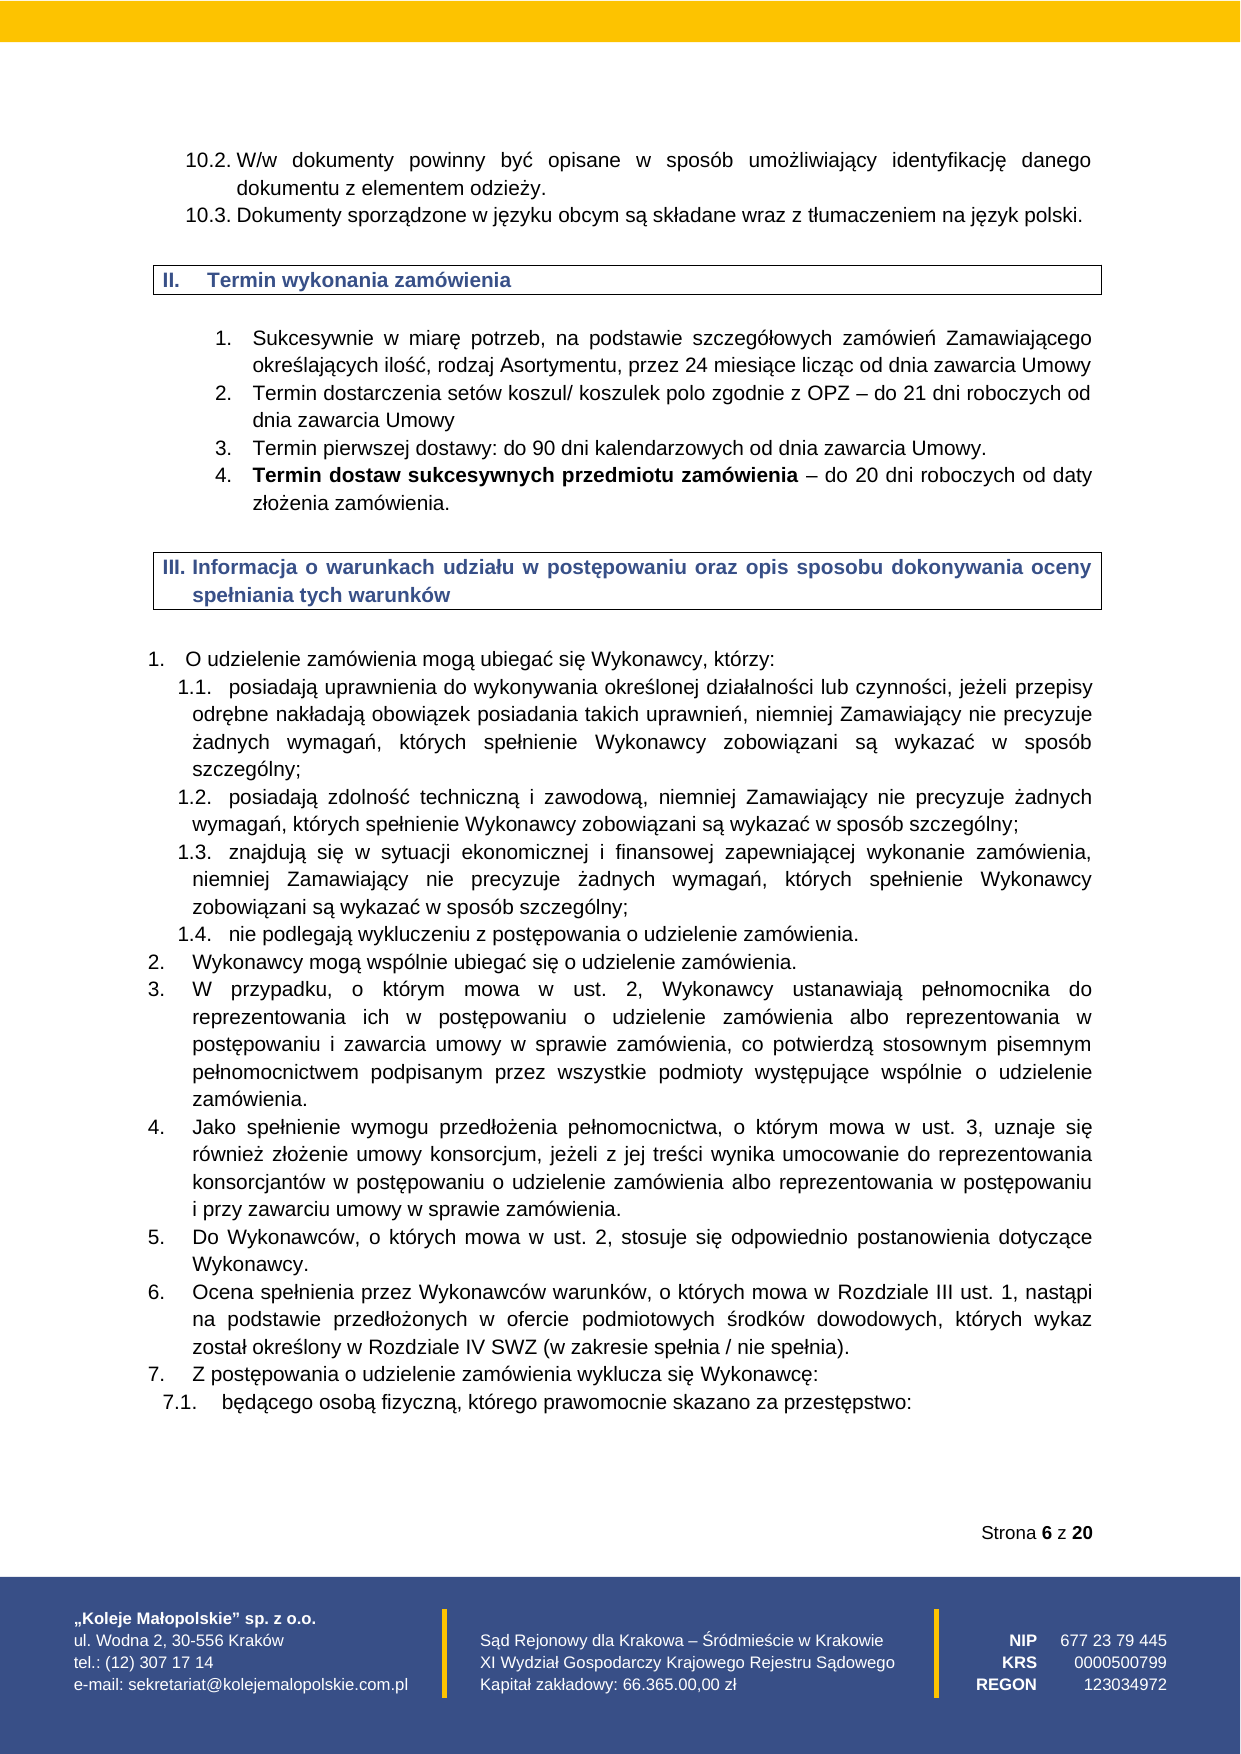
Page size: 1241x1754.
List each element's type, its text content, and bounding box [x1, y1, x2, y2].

list Wykonawcy mogą wspólnie ubiegać się o udzielenie zamówienia. [148, 949, 1092, 973]
list W przypadku, o którym mowa w ust. 2, Wykonawcy ustanawiają pełnomocnika do reprezentowania ich w postępowaniu o udzielenie zamówienia albo reprezentowania w postępowaniu i zawarcia umowy w sprawie zamówienia, co potwierdzą stosownym pisemnym pełnomocnictwem podpisanym przez wszystkie podmioty występujące wspólnie o udzielenie zamówienia. [148, 977, 1092, 1111]
list Termin dostaw sukcesywnych przedmiotu zamówienia – do 20 dni roboczych od daty złożenia zamówienia. [215, 463, 1092, 515]
list W/w dokumenty powinny być opisane w sposób umożliwiający identyfikację danego dokumentu z elementem odzieży. [185, 148, 1092, 200]
list Dokumenty sporządzone w języku obcym są składane wraz z tłumaczeniem na język polski. [185, 203, 1092, 227]
subtitle Termin wykonania zamówienia [154, 266, 1101, 294]
list O udzielenie zamówienia mogą ubiegać się Wykonawcy, którzy: [148, 647, 1092, 671]
list Z postępowania o udzielenie zamówienia wyklucza się Wykonawcę: [148, 1362, 1092, 1386]
list Do Wykonawców, o których mowa w ust. 2, stosuje się odpowiednio postanowienia dotyczące Wykonawcy. [148, 1224, 1092, 1276]
list Sukcesywnie w miarę potrzeb, na podstawie szczegółowych zamówień Zamawiającego określających ilość, rodzaj Asortymentu, przez 24 miesiące licząc od dnia zawarcia Umowy [215, 326, 1092, 377]
list Ocena spełnienia przez Wykonawców warunków, o których mowa w Rozdziale III ust. 1, nastąpi na podstawie przedłożonych w ofercie podmiotowych środków dowodowych, których wykaz został określony w Rozdziale IV SWZ (w zakresie spełnia / nie spełnia). [148, 1279, 1092, 1358]
list będącego osobą fizyczną, którego prawomocnie skazano za przestępstwo: [162, 1389, 1092, 1413]
list Termin dostarczenia setów koszul/ koszulek polo zgodnie z OPZ – do 21 dni roboczych od dnia zawarcia Umowy [215, 381, 1092, 432]
subtitle Informacja o warunkach udziału w postępowaniu oraz opis sposobu dokonywania oceny spełniania tych warunków [154, 553, 1101, 609]
list posiadają uprawnienia do wykonywania określonej działalności lub czynności, jeżeli przepisy odrębne nakładają obowiązek posiadania takich uprawnień, niemniej Zamawiający nie precyzuje żadnych wymagań, których spełnienie Wykonawcy zobowiązani są wykazać w sposób szczególny; [177, 674, 1092, 781]
list znajdują się w sytuacji ekonomicznej i finansowej zapewniającej wykonanie zamówienia, niemniej Zamawiający nie precyzuje żadnych wymagań, których spełnienie Wykonawcy zobowiązani są wykazać w sposób szczególny; [177, 839, 1092, 918]
list posiadają zdolność techniczną i zawodową, niemniej Zamawiający nie precyzuje żadnych wymagań, których spełnienie Wykonawcy zobowiązani są wykazać w sposób szczególny; [177, 784, 1092, 836]
list Jako spełnienie wymogu przedłożenia pełnomocnictwa, o którym mowa w ust. 3, uznaje się również złożenie umowy konsorcjum, jeżeli z jej treści wynika umocowanie do reprezentowania konsorcjantów w postępowaniu o udzielenie zamówienia albo reprezentowania w postępowaniu i przy zawarciu umowy w sprawie zamówienia. [148, 1114, 1092, 1221]
list Termin pierwszej dostawy: do 90 dni kalendarzowych od dnia zawarcia Umowy. [215, 436, 1092, 460]
list nie podlegają wykluczeniu z postępowania o udzielenie zamówienia. [177, 922, 1092, 946]
